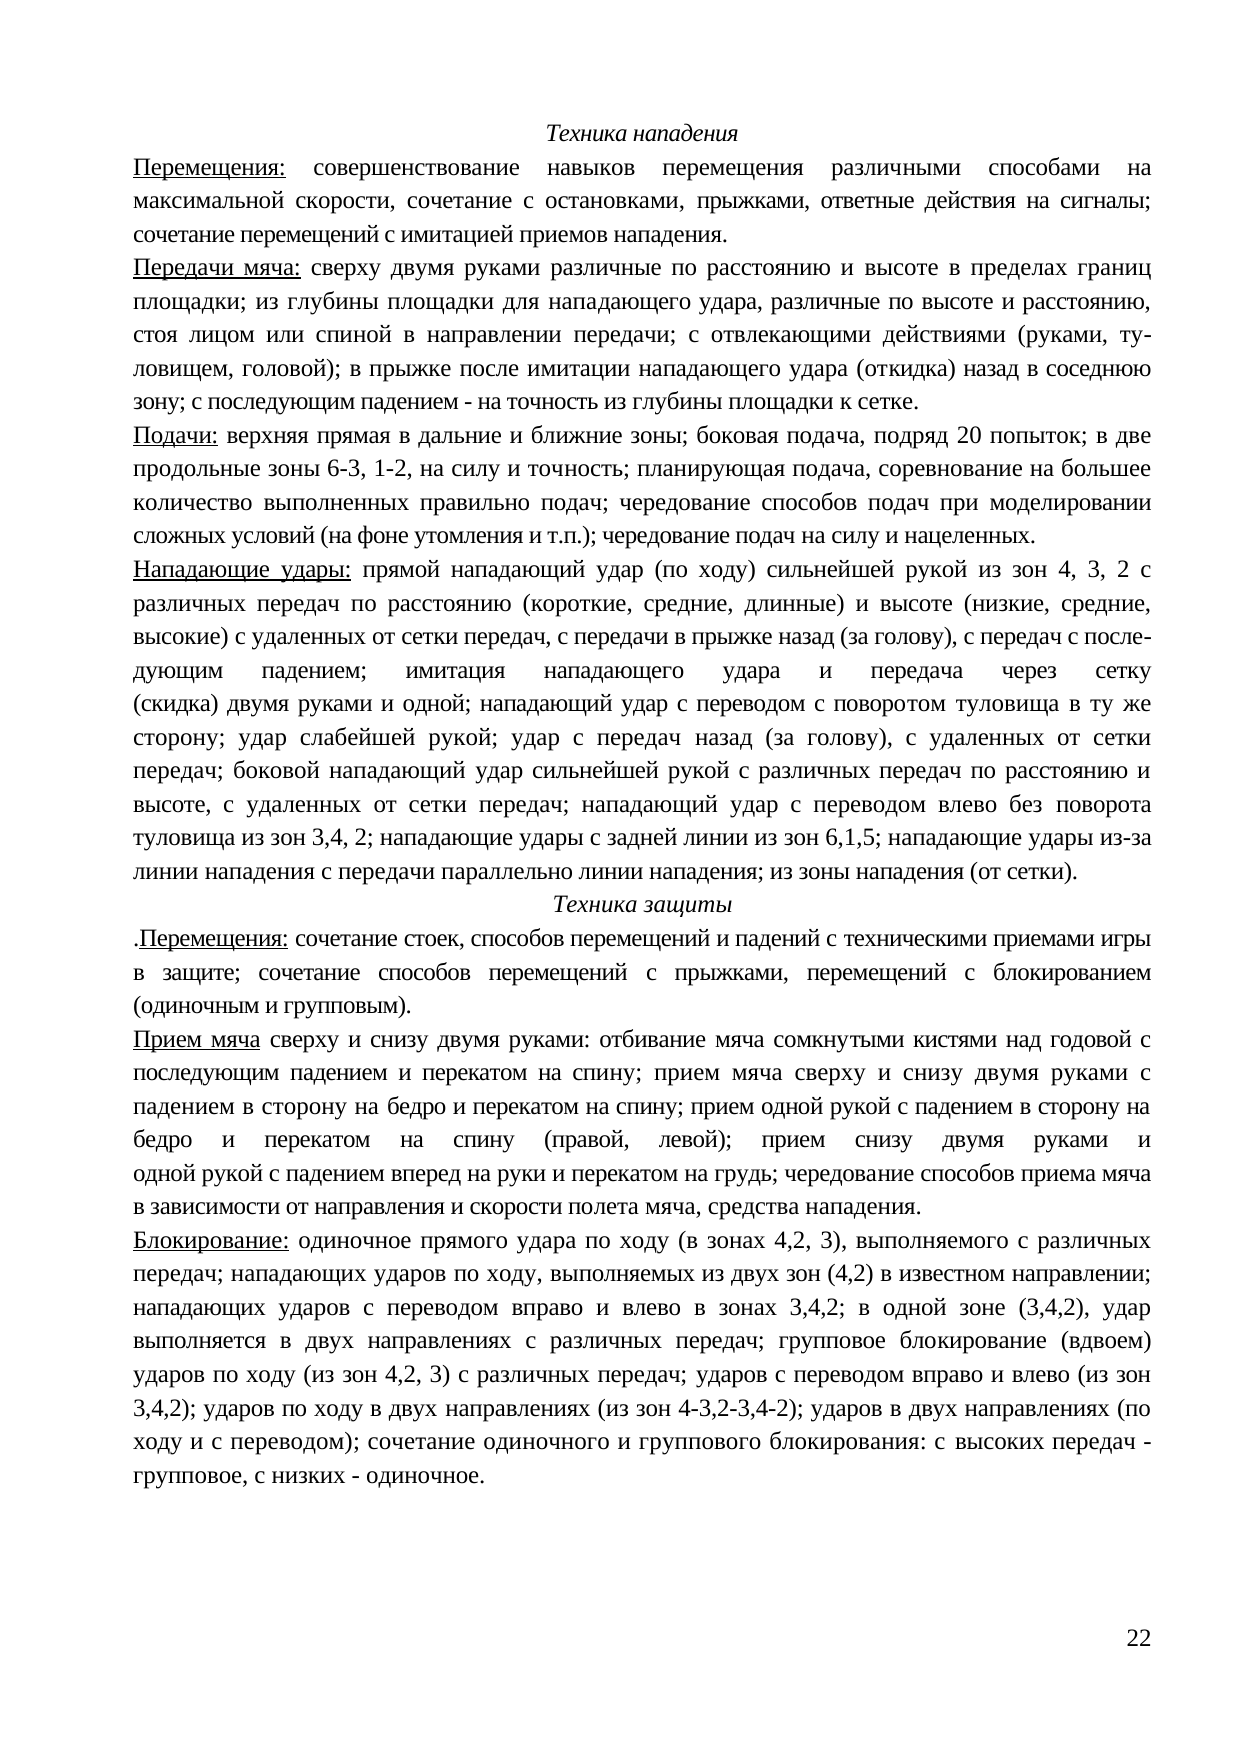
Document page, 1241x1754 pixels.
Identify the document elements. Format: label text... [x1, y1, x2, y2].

text .Перемещения: сочетание стоек, способов перемещений и падений с техническими приемами игры в защите; сочетание способов перемещений с прыжками, перемещений с блокированием (одиночным и групповым). [133, 923, 1152, 1019]
text Нападающие удары: прямой нападающий удар (по ходу) сильнейшей рукой из зон 4, 3, 2 с различных передач по расстоянию (короткие, средние, длинные) и высоте (низкие, средние, высокие) с удаленных от сетки передач, с передачи в прыжке назад (за голову), с передач с последующим падением; имитация нападающего удара и передача через сетку (скидка) двумя руками и одной; нападающий удар с переводом с поворотом туловища в ту же сторону; удар слабейшей рукой; удар с передач назад (за голову), с удаленных от сетки передач; боковой нападающий удар сильнейшей рукой с различных передач по расстоянию и высоте, с удаленных от сетки передач; нападающий удар с переводом влево без поворота туловища из зон 3,4, 2; нападающие удары с задней линии из зон 6,1,5; нападающие удары из-за линии нападения с передачи параллельно линии нападения; из зоны нападения (от сетки). [133, 554, 1152, 885]
text Техника нападения [133, 118, 1152, 147]
text Подачи: верхняя прямая в дальние и ближние зоны; боковая подача, подряд 20 попыток; в две продольные зоны 6-3, 1-2, на силу и точность; планирующая подача, соревнование на большее количество выполненных правильно подач; чередование способов подач при моделировании сложных условий (на фоне утомления и т.п.); чередование подач на силу и нацеленных. [133, 420, 1152, 549]
text Техника защиты [133, 889, 1152, 918]
text Прием мяча сверху и снизу двумя руками: отбивание мяча сомкнутыми кистями над годовой с последующим падением и перекатом на спину; прием мяча сверху и снизу двумя руками с падением в сторону на бедро и перекатом на спину; прием одной рукой с падением в сторону на бедро и перекатом на спину (правой, левой); прием снизу двумя руками и одной рукой с падением вперед на руки и перекатом на грудь; чередование способов приема мяча в зависимости от направления и скорости полета мяча, средства нападения. [133, 1024, 1152, 1220]
text Перемещения: совершенствование навыков перемещения различными способами на максимальной скорости, сочетание с остановками, прыжками, ответные действия на сигналы; сочетание перемещений с имитацией приемов нападения. [133, 152, 1152, 247]
text Блокирование: одиночное прямого удара по ходу (в зонах 4,2, 3), выполняемого с различных передач; нападающих ударов по ходу, выполняемых из двух зон (4,2) в известном направлении; нападающих ударов с переводом вправо и влево в зонах 3,4,2; в одной зоне (3,4,2), удар выполняется в двух направлениях с различных передач; групповое блокирование (вдвоем) ударов по ходу (из зон 4,2, 3) с различных передач; ударов с переводом вправо и влево (из зон 3,4,2); ударов по ходу в двух направлениях (из зон 4-3,2-3,4-2); ударов в двух направлениях (по ходу и с переводом); сочетание одиночного и группового блокирования: с высоких передач - групповое, с низких - одиночное. [133, 1225, 1152, 1488]
text Передачи мяча: сверху двумя руками различные по расстоянию и высоте в пределах границ площадки; из глубины площадки для нападающего удара, различные по высоте и расстоянию, стоя лицом или спиной в направлении передачи; с отвлекающими действиями (руками, туловищем, головой); в прыжке после имитации нападающего удара (откидка) назад в соседнюю зону; с последующим падением - на точность из глубины площадки к сетке. [133, 252, 1152, 415]
